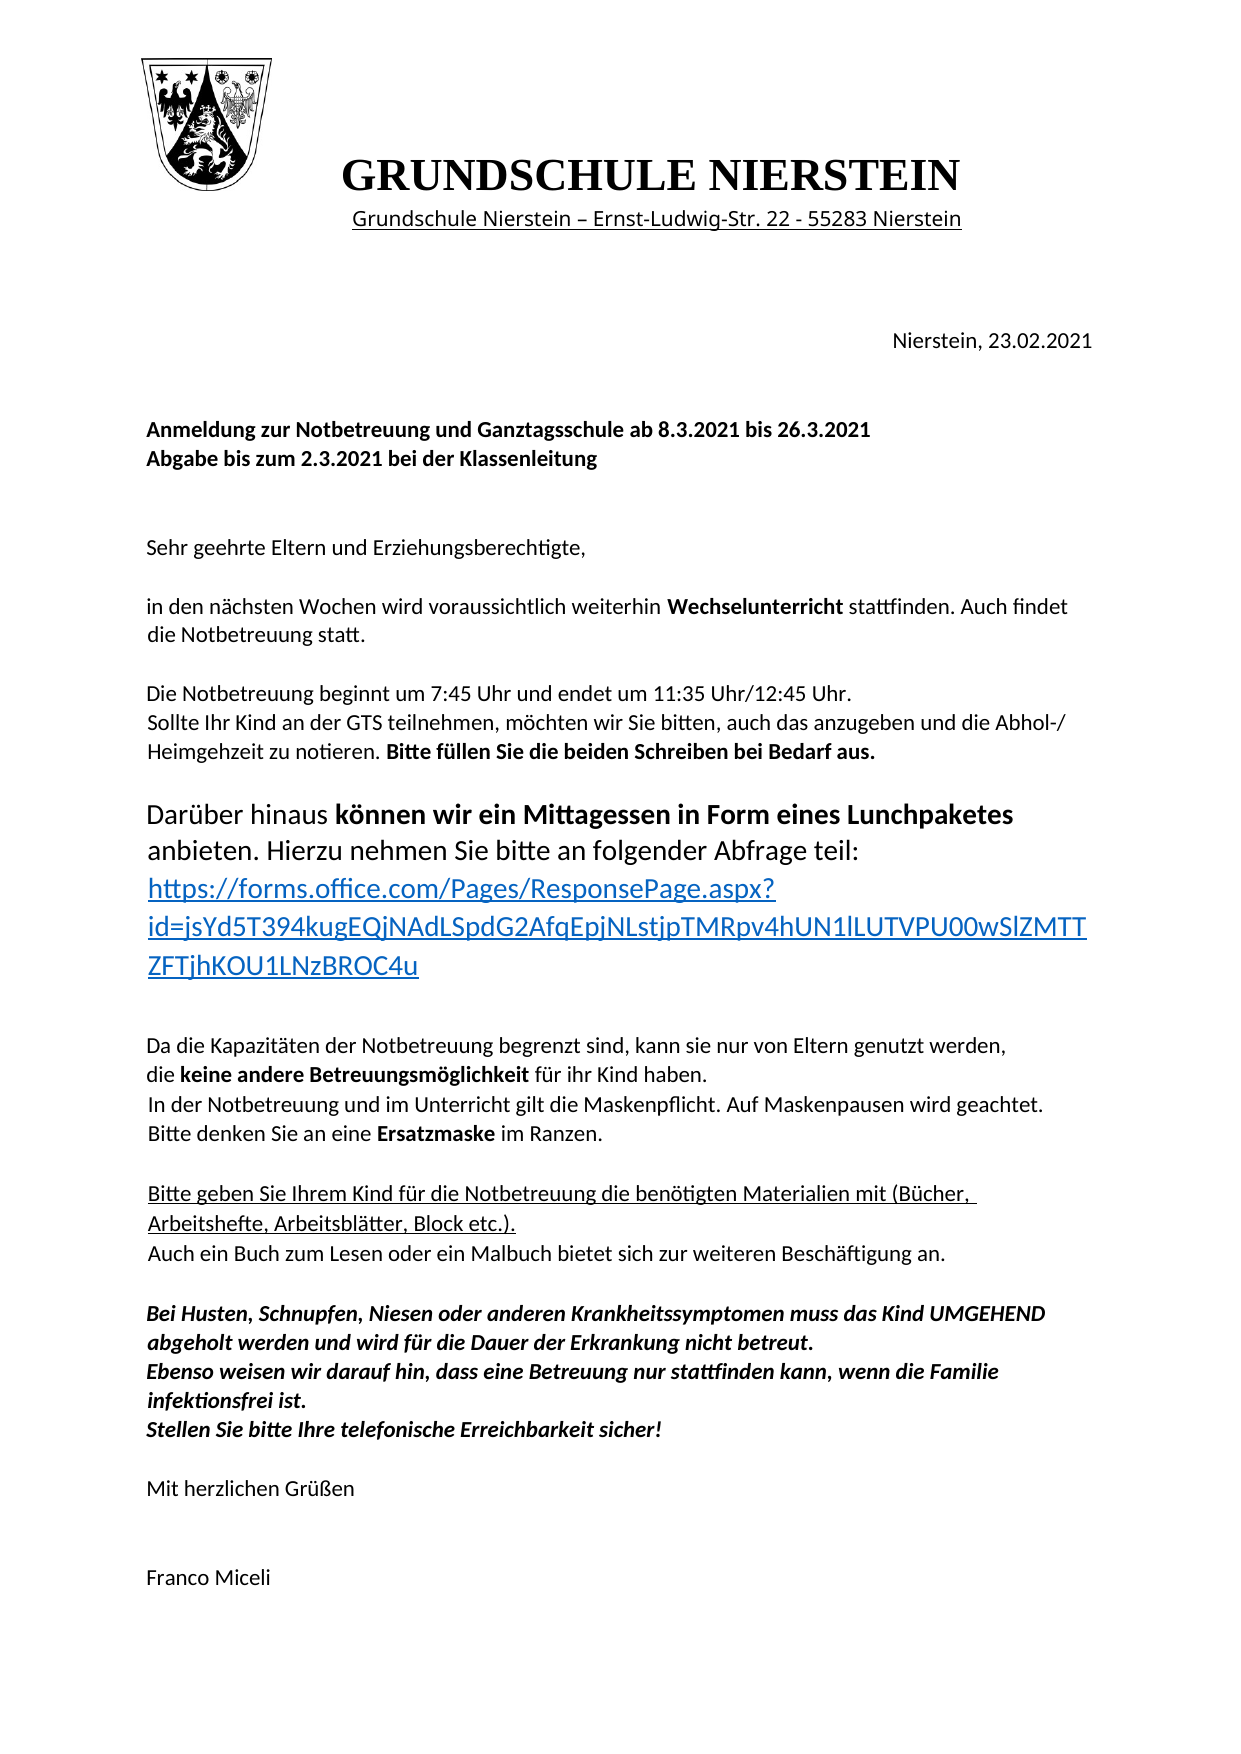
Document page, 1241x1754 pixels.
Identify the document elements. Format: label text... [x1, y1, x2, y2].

text Bitte geben Sie Ihrem Kind für die Notbetreuung die benötigten Materialien mit (Bücher, Arbeitshefte, Arbeitsblätter, Block etc.). [148, 1179, 1093, 1237]
text Abgabe bis zum 2.3.2021 bei der Klassenleitung [146, 444, 1078, 472]
text Da die Kapazitäten der Notbetreuung begrenzt sind, kann sie nur von Eltern genutzt werden, [146, 1031, 1093, 1059]
text Darüber hinaus können wir ein Mittagessen in Form eines Lunchpaketes anbieten. Hierzu nehmen Sie bitte an folgender Abfrage teil: [146, 796, 1093, 868]
text https://forms.office.com/Pages/ResponsePage.aspx?id=jsYd5T394kugEQjNAdLSpdG2AfqEpjNLstjpTMRpv4hUN1lLUTVPU00wSlZMTTZFTjhKOU1LNzBROC4u [148, 870, 1093, 982]
text Mit herzlichen Grüßen [146, 1474, 1093, 1502]
text Die Notbetreuung beginnt um 7:45 Uhr und endet um 11:35 Uhr/12:45 Uhr. Sollte Ihr Kind an der GTS teilnehmen, möchten wir Sie bitten, auch das anzugeben und die Abhol-/ Heimgehzeit zu notieren. Bitte füllen Sie die beiden Schreiben bei Bedarf aus. [146, 679, 1093, 765]
text Auch ein Buch zum Lesen oder ein Malbuch bietet sich zur weiteren Beschäftigung an. [148, 1239, 1093, 1267]
text Nierstein, 23.02.2021 [148, 326, 1093, 354]
text GRUNDSCHULE NIERSTEIN [141, 59, 987, 200]
text Stellen Sie bitte Ihre telefonische Erreichbarkeit sicher! [146, 1415, 1093, 1443]
text in den nächsten Wochen wird voraussichtlich weiterhin Wechselunterricht stattfinden. Auch findet die Notbetreuung statt. [146, 592, 1093, 649]
text Anmeldung zur Notbetreuung und Ganztagsschule ab 8.3.2021 bis 26.3.2021 [146, 415, 1078, 443]
subtitle Grundschule Nierstein – Ernst-Ludwig-Str. 22 - 55283 Nierstein [148, 204, 1093, 233]
text In der Notbetreuung und im Unterricht gilt die Maskenpflicht. Auf Maskenpausen wird geachtet. [148, 1090, 1093, 1118]
text Franco Miceli [146, 1563, 1093, 1591]
picture [141, 58, 272, 191]
text die keine andere Betreuungsmöglichkeit für ihr Kind haben. [146, 1060, 1093, 1088]
text Ebenso weisen wir darauf hin, dass eine Betreuung nur stattfinden kann, wenn die Familie infektionsfrei ist. [146, 1357, 1093, 1414]
text Sehr geehrte Eltern und Erziehungsberechtigte, [146, 533, 1093, 561]
text Bei Husten, Schnupfen, Niesen oder anderen Krankheitssymptomen muss das Kind UMGEHEND abgeholt werden und wird für die Dauer der Erkrankung nicht betreut. [146, 1299, 1093, 1356]
text Bitte denken Sie an eine Ersatzmaske im Ranzen. [148, 1119, 1093, 1147]
